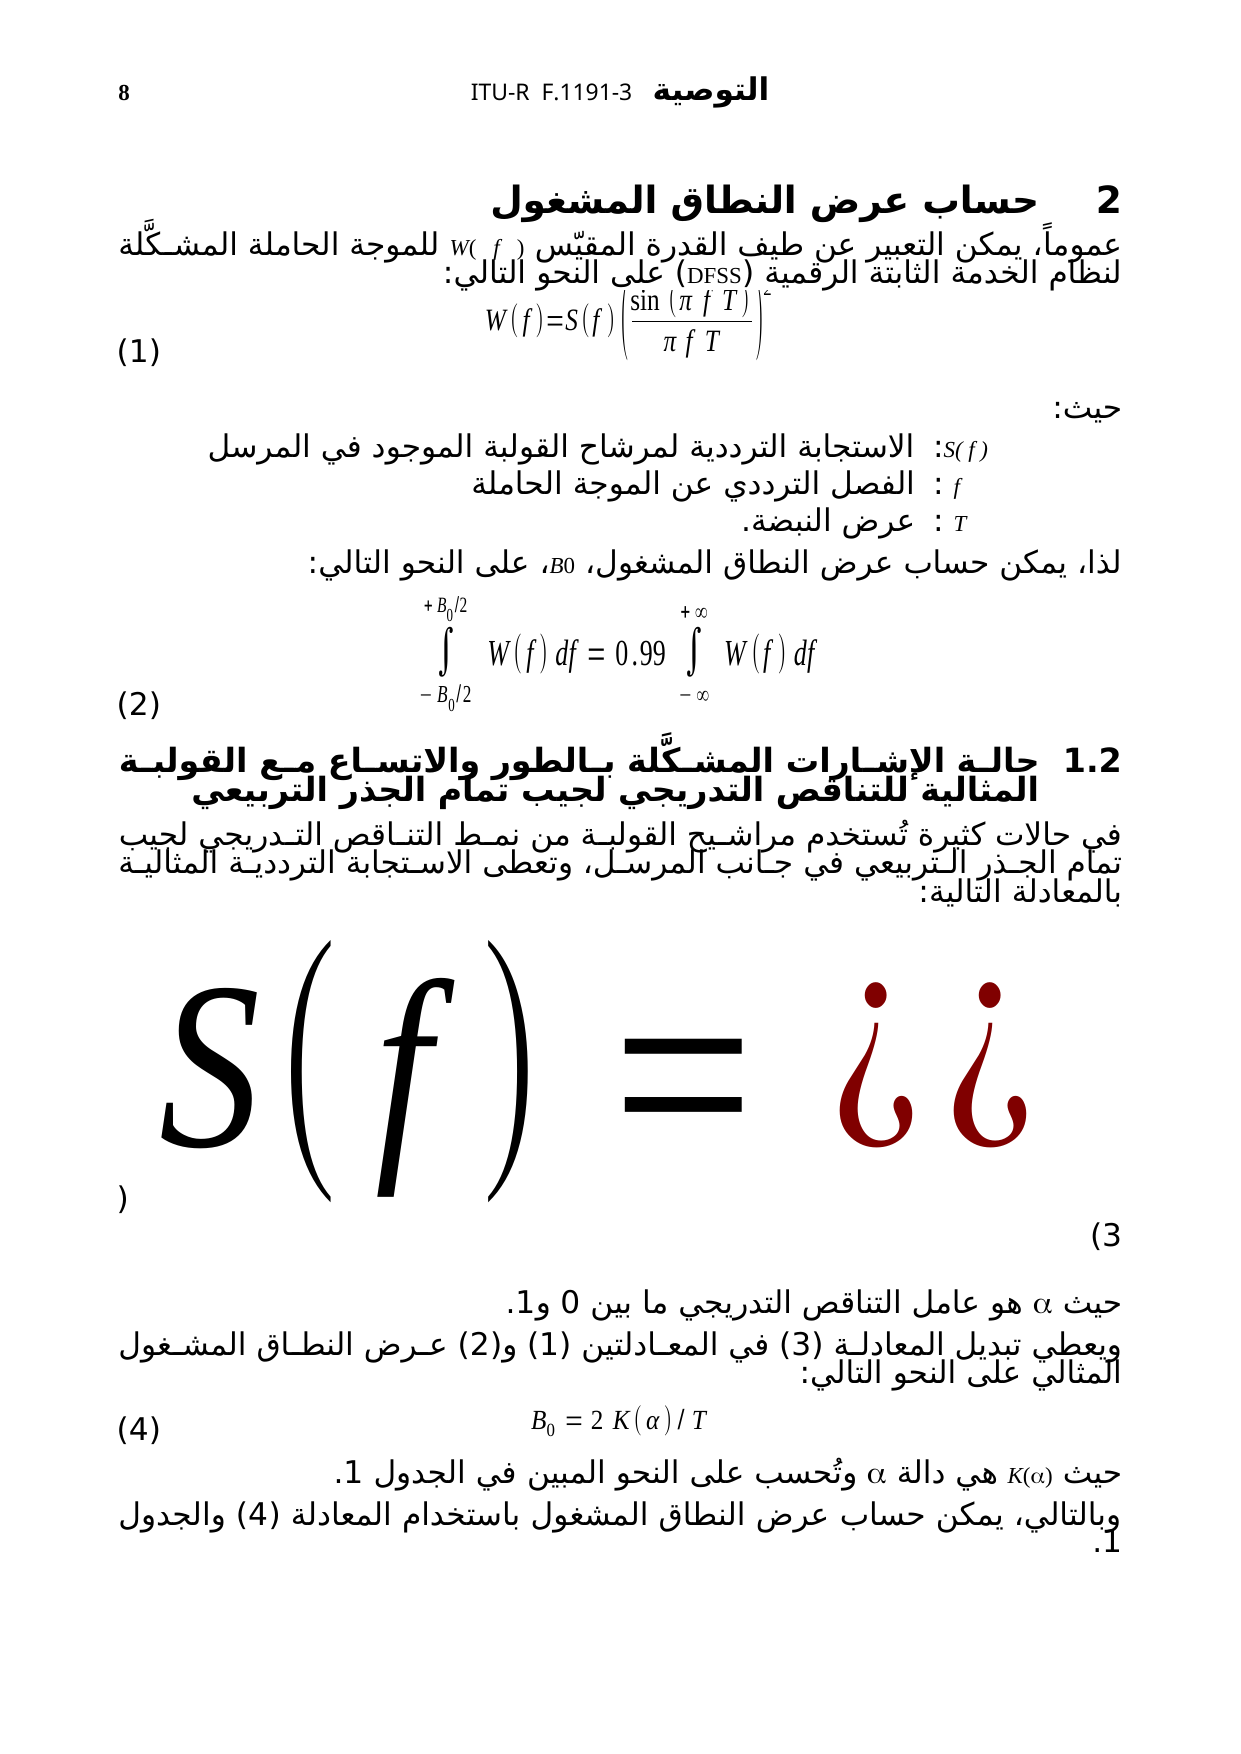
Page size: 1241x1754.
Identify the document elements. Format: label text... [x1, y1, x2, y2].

text S( f ): الاستجابة الترددية لمرشاح القولبة الموجود في المرسل [750, 434, 1122, 463]
text (3) [118, 922, 1122, 1253]
text لذا، يمكن حساب عرض النطاق المشغول، B0، على النحو التالي: [118, 550, 698, 579]
text f : الفصل الترددي عن الموجة الحاملة [617, 471, 806, 500]
text S( f ): الاستجابة الترددية لمرشاح القولبة الموجود في المرسل [642, 434, 773, 463]
text حيث K() هي دالة وتُحسب على النحو المبين في الجدول 1. [544, 1460, 1122, 1489]
text (1) [118, 303, 1122, 377]
text (2) [118, 592, 1122, 722]
text حيث: [118, 389, 1122, 426]
subtitle 2 حساب عرض النطاق المشغول [118, 185, 634, 220]
text عموماً، يمكن التعبير عن طيف القدرة المقيّس W( f ) للموجة الحاملة المشكَّلة لنظام الخدمة الثابتة الرقمية (DFSS) على النحو التالي: [118, 233, 1122, 291]
text f : الفصل الترددي عن الموجة الحاملة [783, 471, 1122, 500]
text ويعطي تبديل المعادلة (3) في المعادلتين (1) و(2) عرض النطاق المشغول المثالي على النحو التالي: [118, 1332, 1122, 1391]
text f : الفصل الترددي عن الموجة الحاملة [118, 471, 646, 500]
subtitle 2 حساب عرض النطاق المشغول [538, 185, 1122, 220]
text S( f ): الاستجابة الترددية لمرشاح القولبة الموجود في المرسل [118, 434, 296, 463]
text T : عرض النبضة. [118, 509, 1122, 538]
text لذا، يمكن حساب عرض النطاق المشغول، B0، على النحو التالي: [627, 550, 1035, 579]
text S( f ): الاستجابة الترددية لمرشاح القولبة الموجود في المرسل [528, 434, 673, 463]
text حيث K() هي دالة وتُحسب على النحو المبين في الجدول 1. [118, 1460, 591, 1489]
text في حالات كثيرة تُستخدم مراشيح القولبة من نمط التناقص التدريجي لجيب تمام الجذر التربيعي في جانب المرسل، وتعطى الاستجابة الترددية المثالية بالمعادلة التالية: [118, 822, 1122, 909]
text (4) [118, 1403, 1122, 1448]
text S( f ): الاستجابة الترددية لمرشاح القولبة الموجود في المرسل [430, 434, 554, 463]
text حيث هو عامل التناقص التدريجي ما بين 0 و1. [118, 1291, 1122, 1320]
text وبالتالي، يمكن حساب عرض النطاق المشغول باستخدام المعادلة (4) والجدول 1. [118, 1502, 1122, 1560]
text S( f ): الاستجابة الترددية لمرشاح القولبة الموجود في المرسل [265, 434, 459, 463]
subtitle 1.2 حالة الإشارات المشكَّلة بالطور والاتساع مع القولبة المثالية للتناقص التدريجي لجيب تمام الجذر التربيعي [118, 747, 1122, 810]
